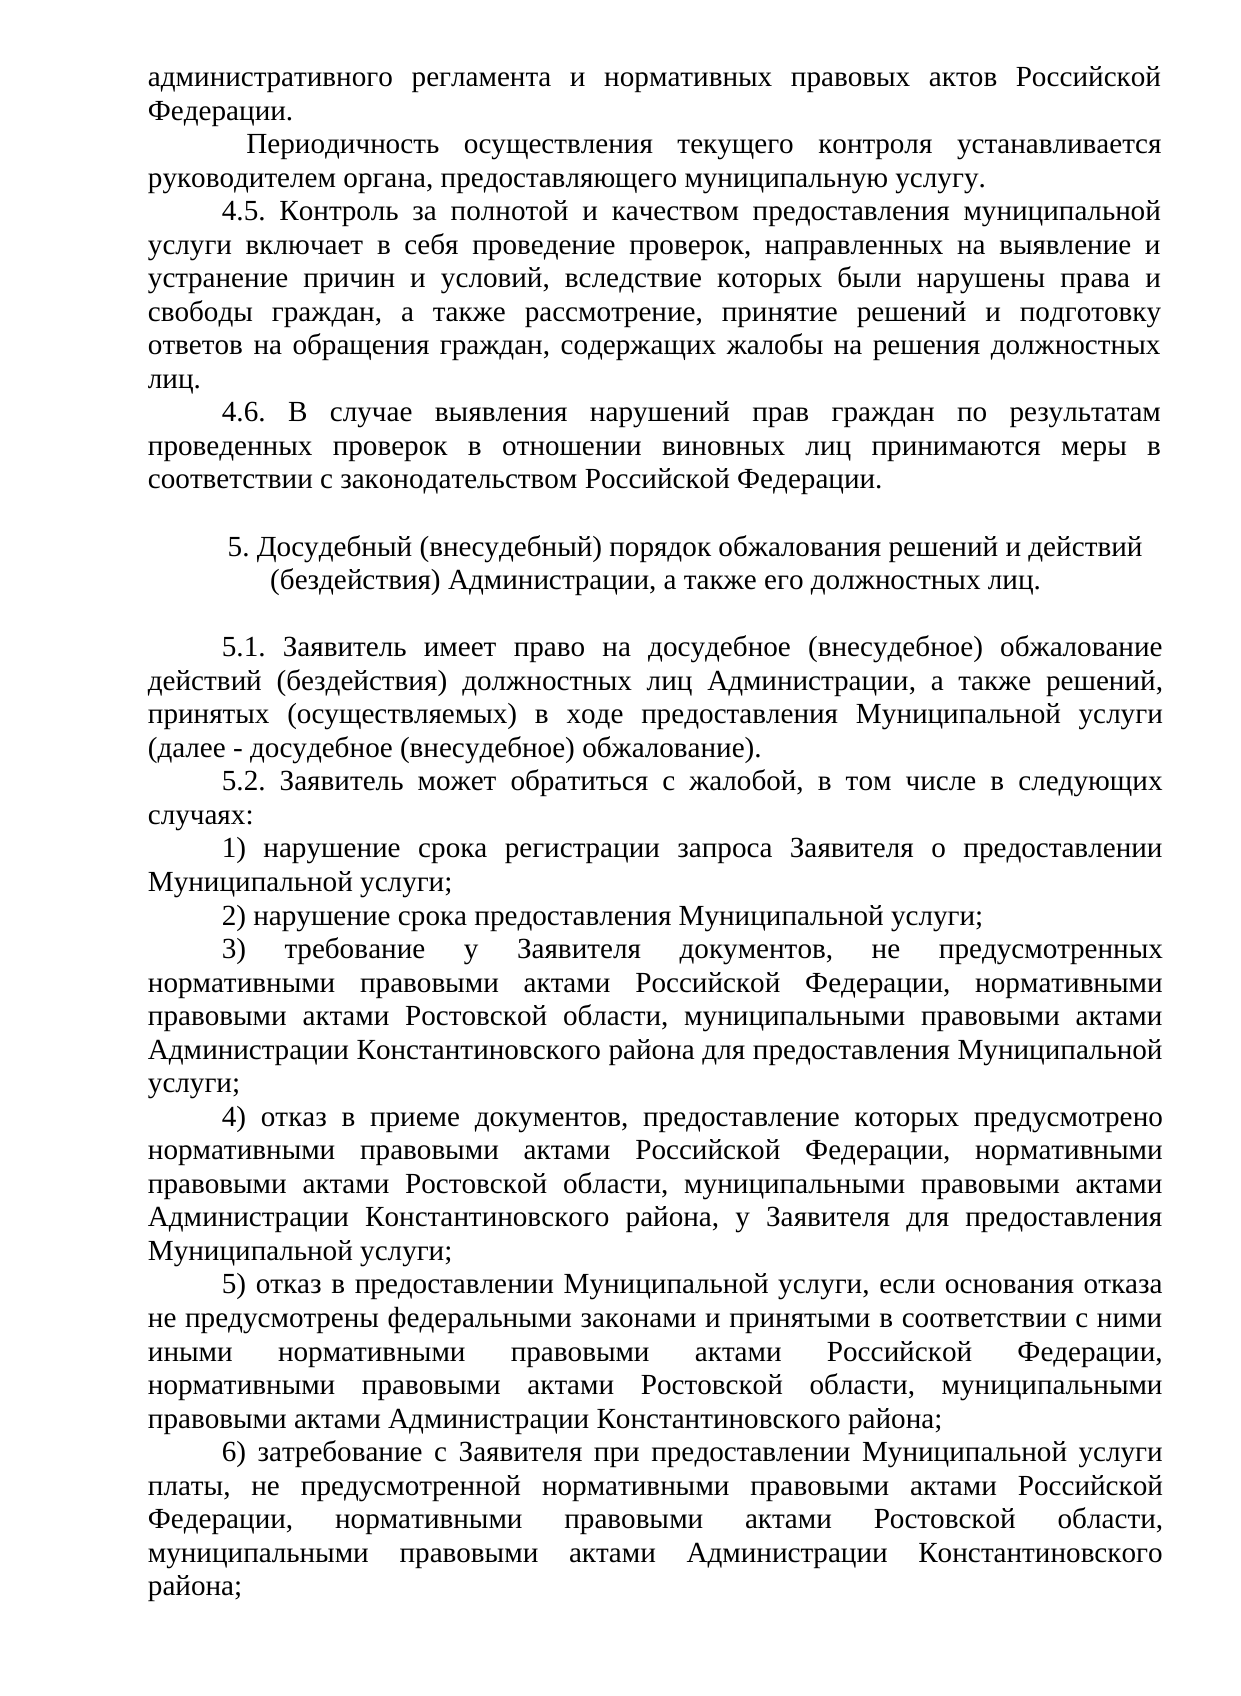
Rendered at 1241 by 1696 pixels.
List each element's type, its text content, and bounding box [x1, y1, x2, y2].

text 3) требование у Заявителя документов, не предусмотренных нормативными правовыми актами Российской Федерации, нормативными правовыми актами Ростовской области, муниципальными правовыми актами Администрации Константиновского района для предоставления Муниципальной услуги; [148, 931, 1163, 1099]
text Периодичность осуществления текущего контроля устанавливается руководителем органа, предоставляющего муниципальную услугу. [148, 126, 1162, 193]
text 4.6. В случае выявления нарушений прав граждан по результатам проведенных проверок в отношении виновных лиц принимаются меры в соответствии с законодательством Российской Федерации. [148, 394, 1162, 495]
text 5.1. Заявитель имеет право на досудебное (внесудебное) обжалование действий (бездействия) должностных лиц Администрации, а также решений, принятых (осуществляемых) в ходе предоставления Муниципальной услуги (далее - досудебное (внесудебное) обжалование). [148, 629, 1163, 763]
text 1) нарушение срока регистрации запроса Заявителя о предоставлении Муниципальной услуги; [148, 831, 1163, 898]
text 6) затребование с Заявителя при предоставлении Муниципальной услуги платы, не предусмотренной нормативными правовыми актами Российской Федерации, нормативными правовыми актами Ростовской области, муниципальными правовыми актами Администрации Константиновского района; [148, 1434, 1163, 1602]
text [148, 59, 1162, 126]
text 4) отказ в приеме документов, предоставление которых предусмотрено нормативными правовыми актами Российской Федерации, нормативными правовыми актами Ростовской области, муниципальными правовыми актами Администрации Константиновского района, у Заявителя для предоставления Муниципальной услуги; [148, 1099, 1163, 1267]
text 5) отказ в предоставлении Муниципальной услуги, если основания отказа не предусмотрены федеральными законами и принятыми в соответствии с ними иными нормативными правовыми актами Российской Федерации, нормативными правовыми актами Ростовской области, муниципальными правовыми актами Администрации Константиновского района; [148, 1267, 1163, 1434]
text 5.2. Заявитель может обратиться с жалобой, в том числе в следующих случаях: [148, 763, 1163, 831]
text 2) нарушение срока предоставления Муниципальной услуги; [148, 898, 1163, 931]
text 4.5. Контроль за полнотой и качеством предоставления муниципальной услуги включает в себя проведение проверок, направленных на выявление и устранение причин и условий, вследствие которых были нарушены права и свободы граждан, а также рассмотрение, принятие решений и подготовку ответов на обращения граждан, содержащих жалобы на решения должностных лиц. [148, 193, 1162, 394]
text 5. Досудебный (внесудебный) порядок обжалования решений и действий (бездействия) Администрации, а также его должностных лиц. [148, 529, 1163, 596]
